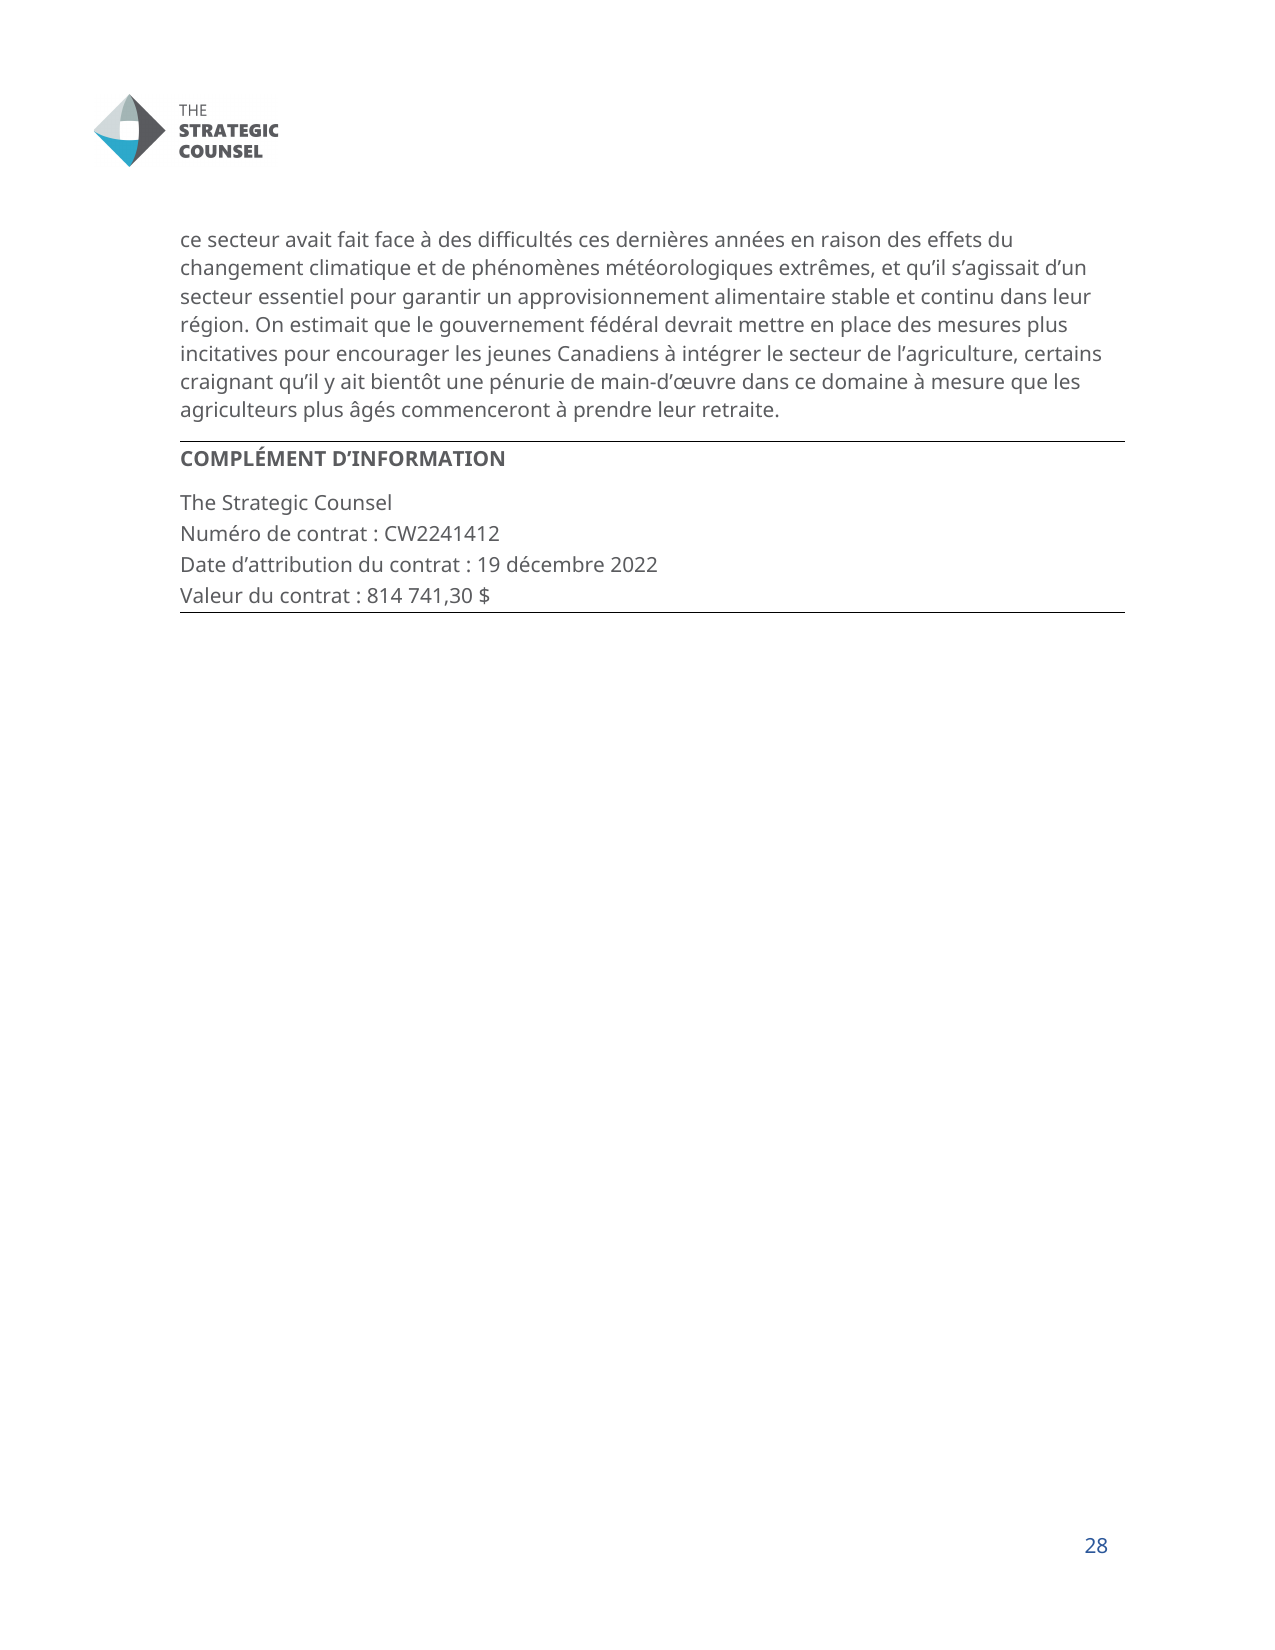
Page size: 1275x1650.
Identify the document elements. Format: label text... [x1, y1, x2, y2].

picture [93, 94, 279, 167]
text The Strategic Counsel Numéro de contrat : CW2241412 Date d’attribution du contrat : 19 décembre 2022 Valeur du contrat : 814 741,30 $ [180, 484, 1125, 612]
text COMPLÉMENT D’INFORMATION [180, 442, 1125, 472]
